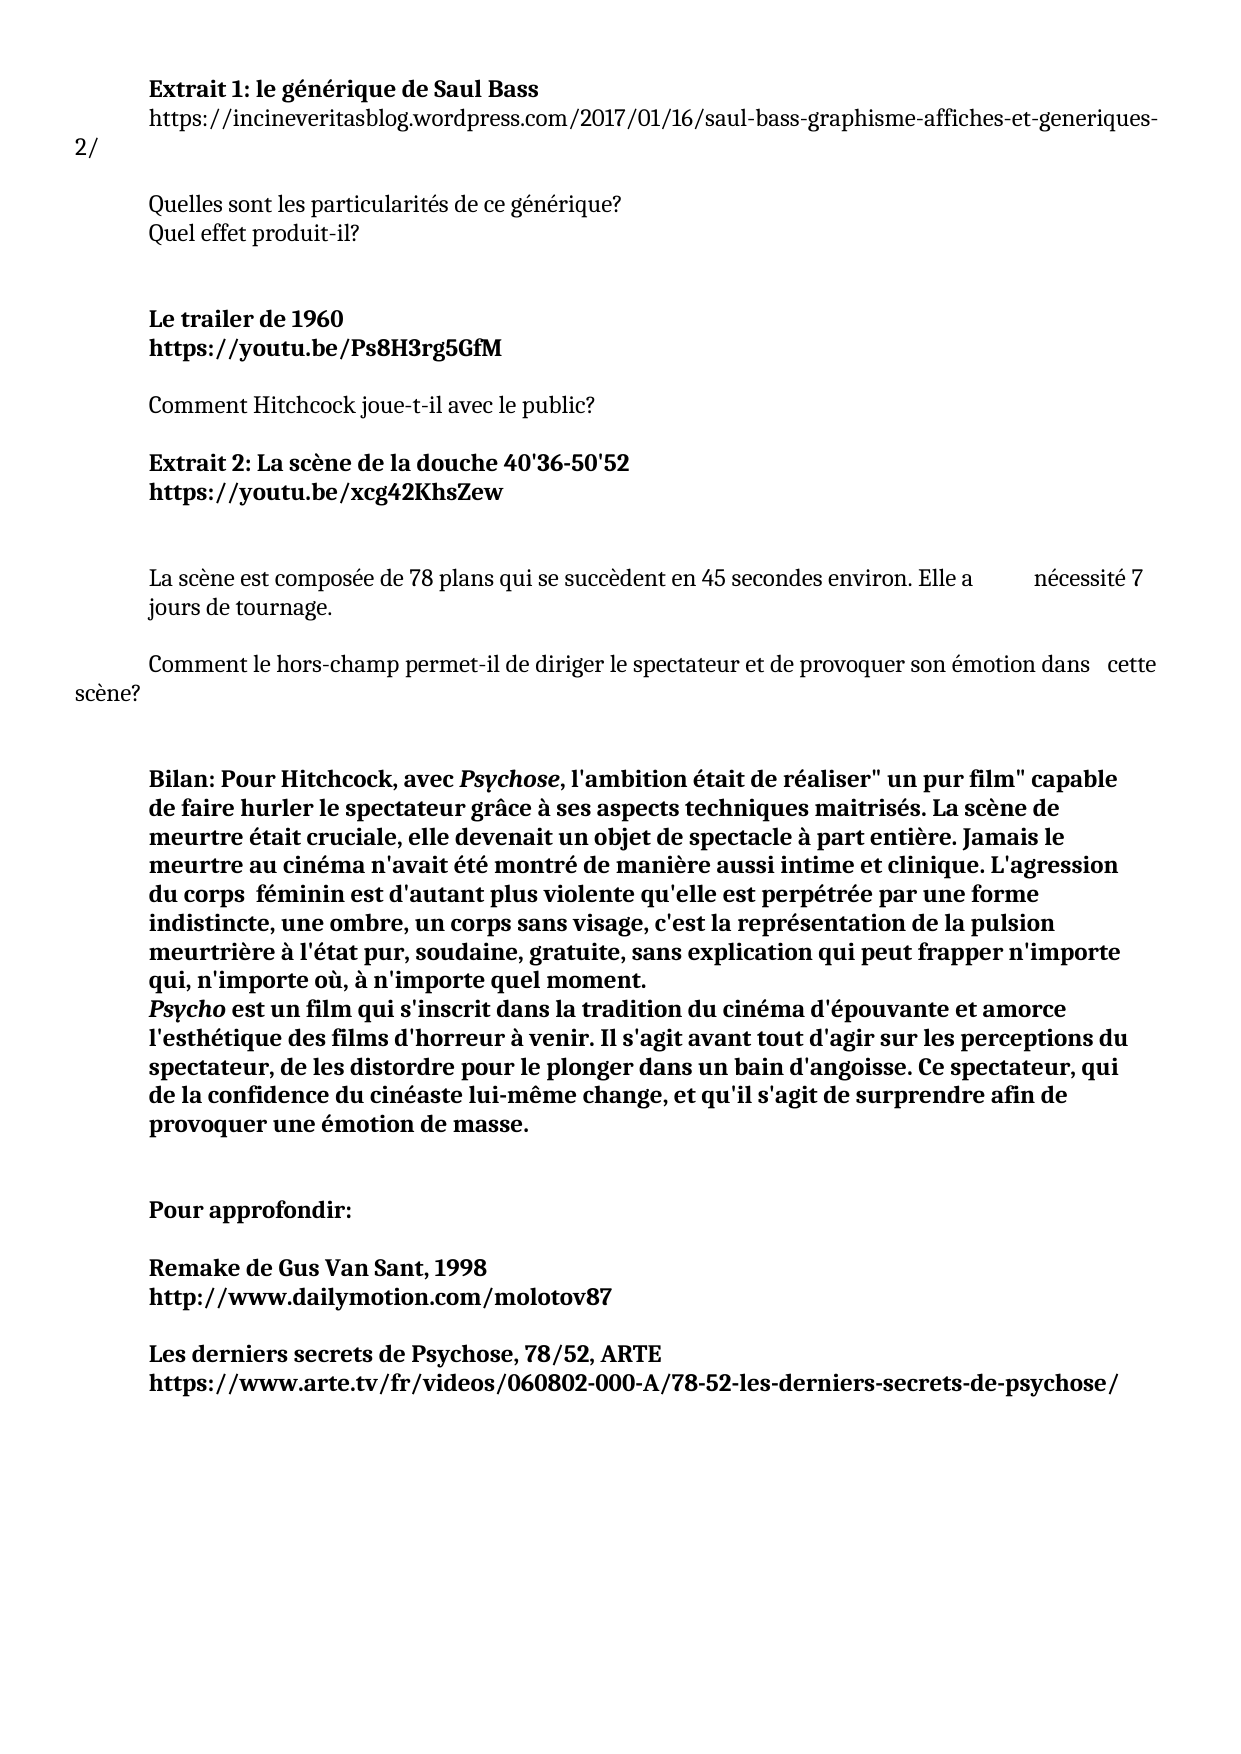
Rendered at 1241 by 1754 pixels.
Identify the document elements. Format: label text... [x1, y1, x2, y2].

text Comment Hitchcock joue-t-il avec le public? [75, 391, 1165, 420]
text Extrait 2: La scène de la douche 40'36-50'52 [75, 449, 1165, 477]
text https://youtu.be/Ps8H3rg5GfM [75, 334, 1165, 362]
text Quelles sont les particularités de ce générique? [75, 190, 1165, 219]
text Pour approfondir: [75, 1196, 1165, 1225]
text Les derniers secrets de Psychose, 78/52, ARTE [75, 1340, 1165, 1369]
text https://www.arte.tv/fr/videos/060802-000-A/78-52-les-derniers-secrets-de-psychose/ [75, 1369, 1165, 1397]
text Extrait 1: le générique de Saul Bass [75, 75, 1165, 104]
text Quel effet produit-il? [75, 219, 1165, 247]
text https://incineveritasblog.wordpress.com/2017/01/16/saul-bass-graphisme-affiches-et-generiques-2/ [75, 104, 1165, 161]
text Remake de Gus Van Sant, 1998 [75, 1254, 1165, 1282]
text Bilan: Pour Hitchcock, avec Psychose, l'ambition était de réaliser" un pur film" capable de faire hurler le spectateur grâce à ses aspects techniques maitrisés. La scène de meurtre était cruciale, elle devenait un objet de spectacle à part entière. Jamais le meurtre au cinéma n'avait été montré de manière aussi intime et clinique. L'agression du corps féminin est d'autant plus violente qu'elle est perpétrée par une forme indistincte, une ombre, un corps sans visage, c'est la représentation de la pulsion meurtrière à l'état pur, soudaine, gratuite, sans explication qui peut frapper n'importe qui, n'importe où, à n'importe quel moment. [75, 765, 1165, 995]
text http://www.dailymotion.com/molotov87 [75, 1282, 1165, 1311]
text Comment le hors-champ permet-il de diriger le spectateur et de provoquer son émotion dans cette scène? [75, 650, 1165, 707]
text La scène est composée de 78 plans qui se succèdent en 45 secondes environ. Elle a nécessité 7 jours de tournage. [75, 564, 1165, 621]
text Le trailer de 1960 [75, 305, 1165, 334]
text https://youtu.be/xcg42KhsZew [75, 477, 1165, 506]
text Psycho est un film qui s'inscrit dans la tradition du cinéma d'épouvante et amorce l'esthétique des films d'horreur à venir. Il s'agit avant tout d'agir sur les perceptions du spectateur, de les distordre pour le plonger dans un bain d'angoisse. Ce spectateur, qui de la confidence du cinéaste lui-même change, et qu'il s'agit de surprendre afin de provoquer une émotion de masse. [75, 995, 1165, 1139]
